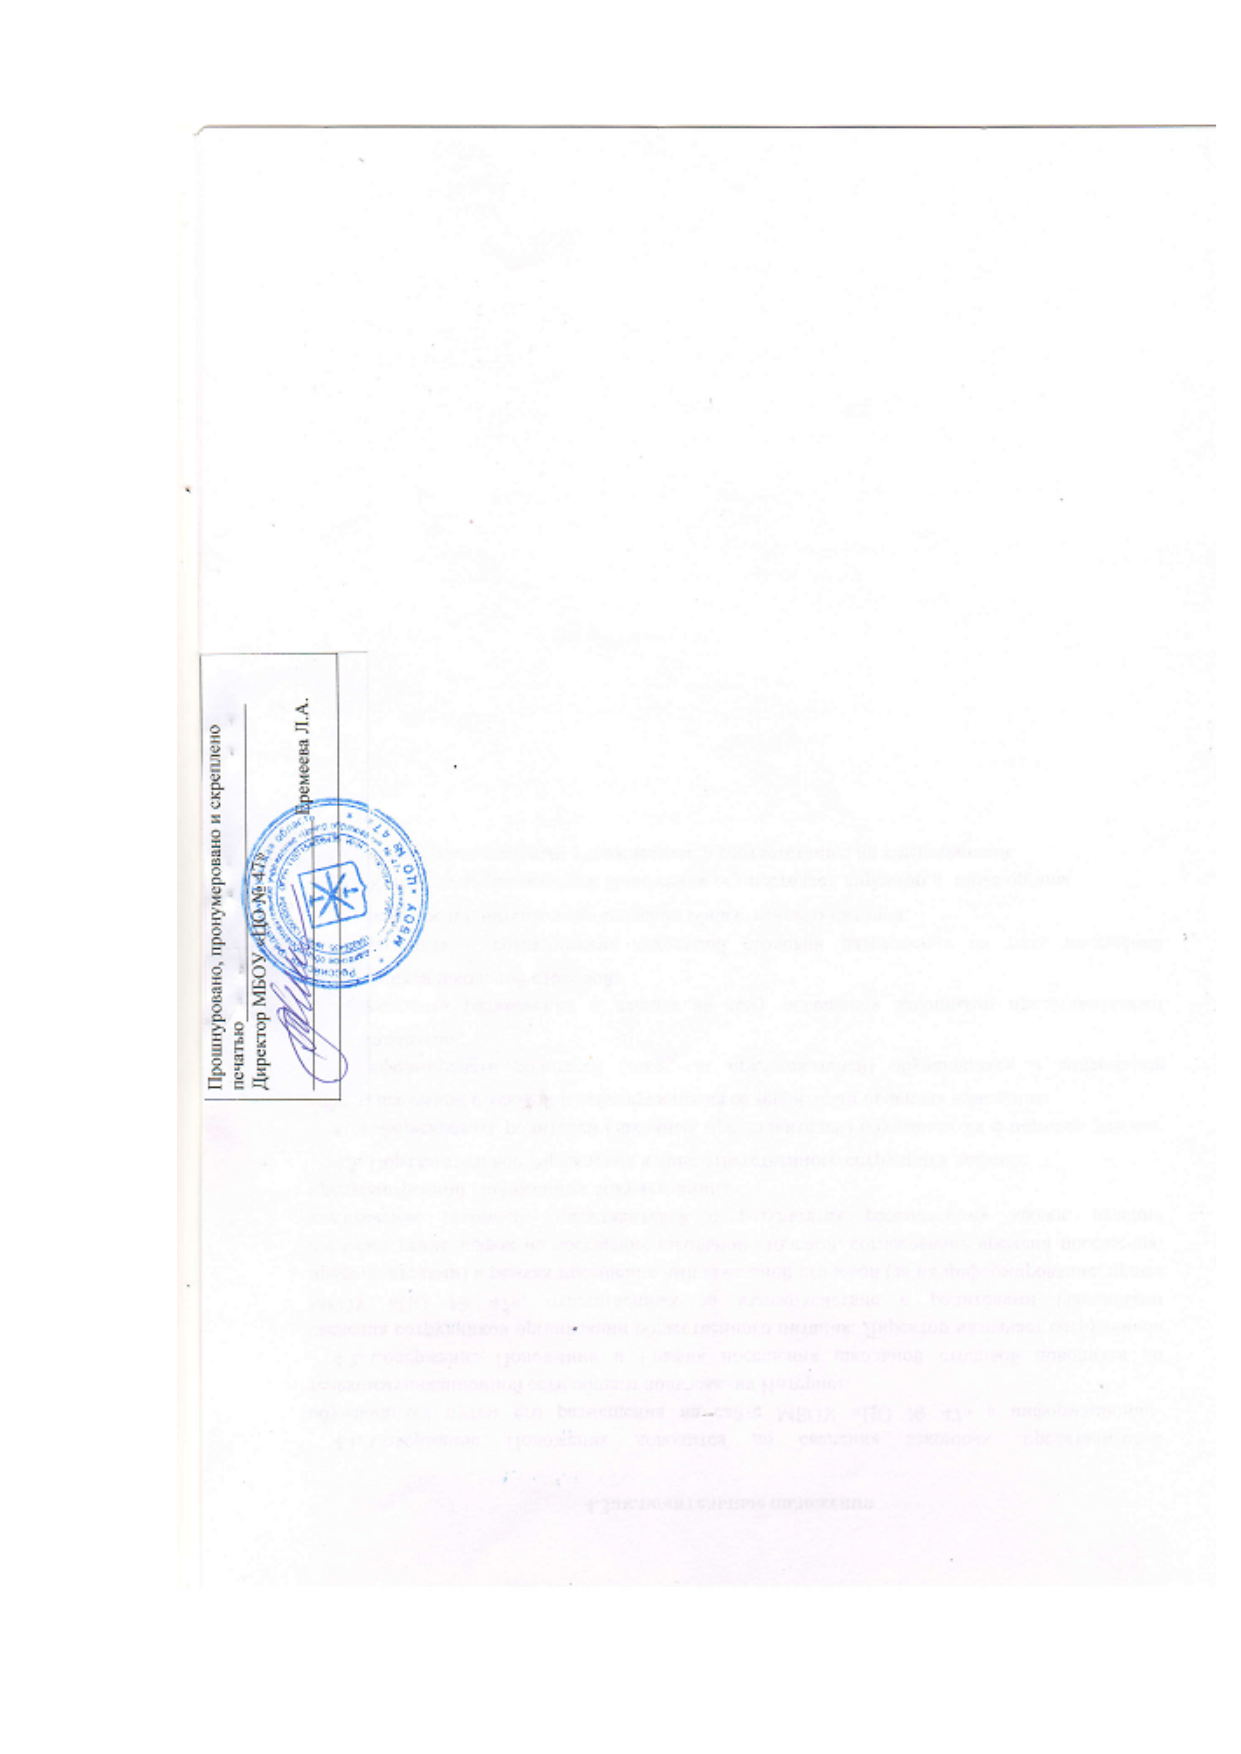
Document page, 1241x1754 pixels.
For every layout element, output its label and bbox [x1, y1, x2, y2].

picture [177, 118, 1217, 1594]
